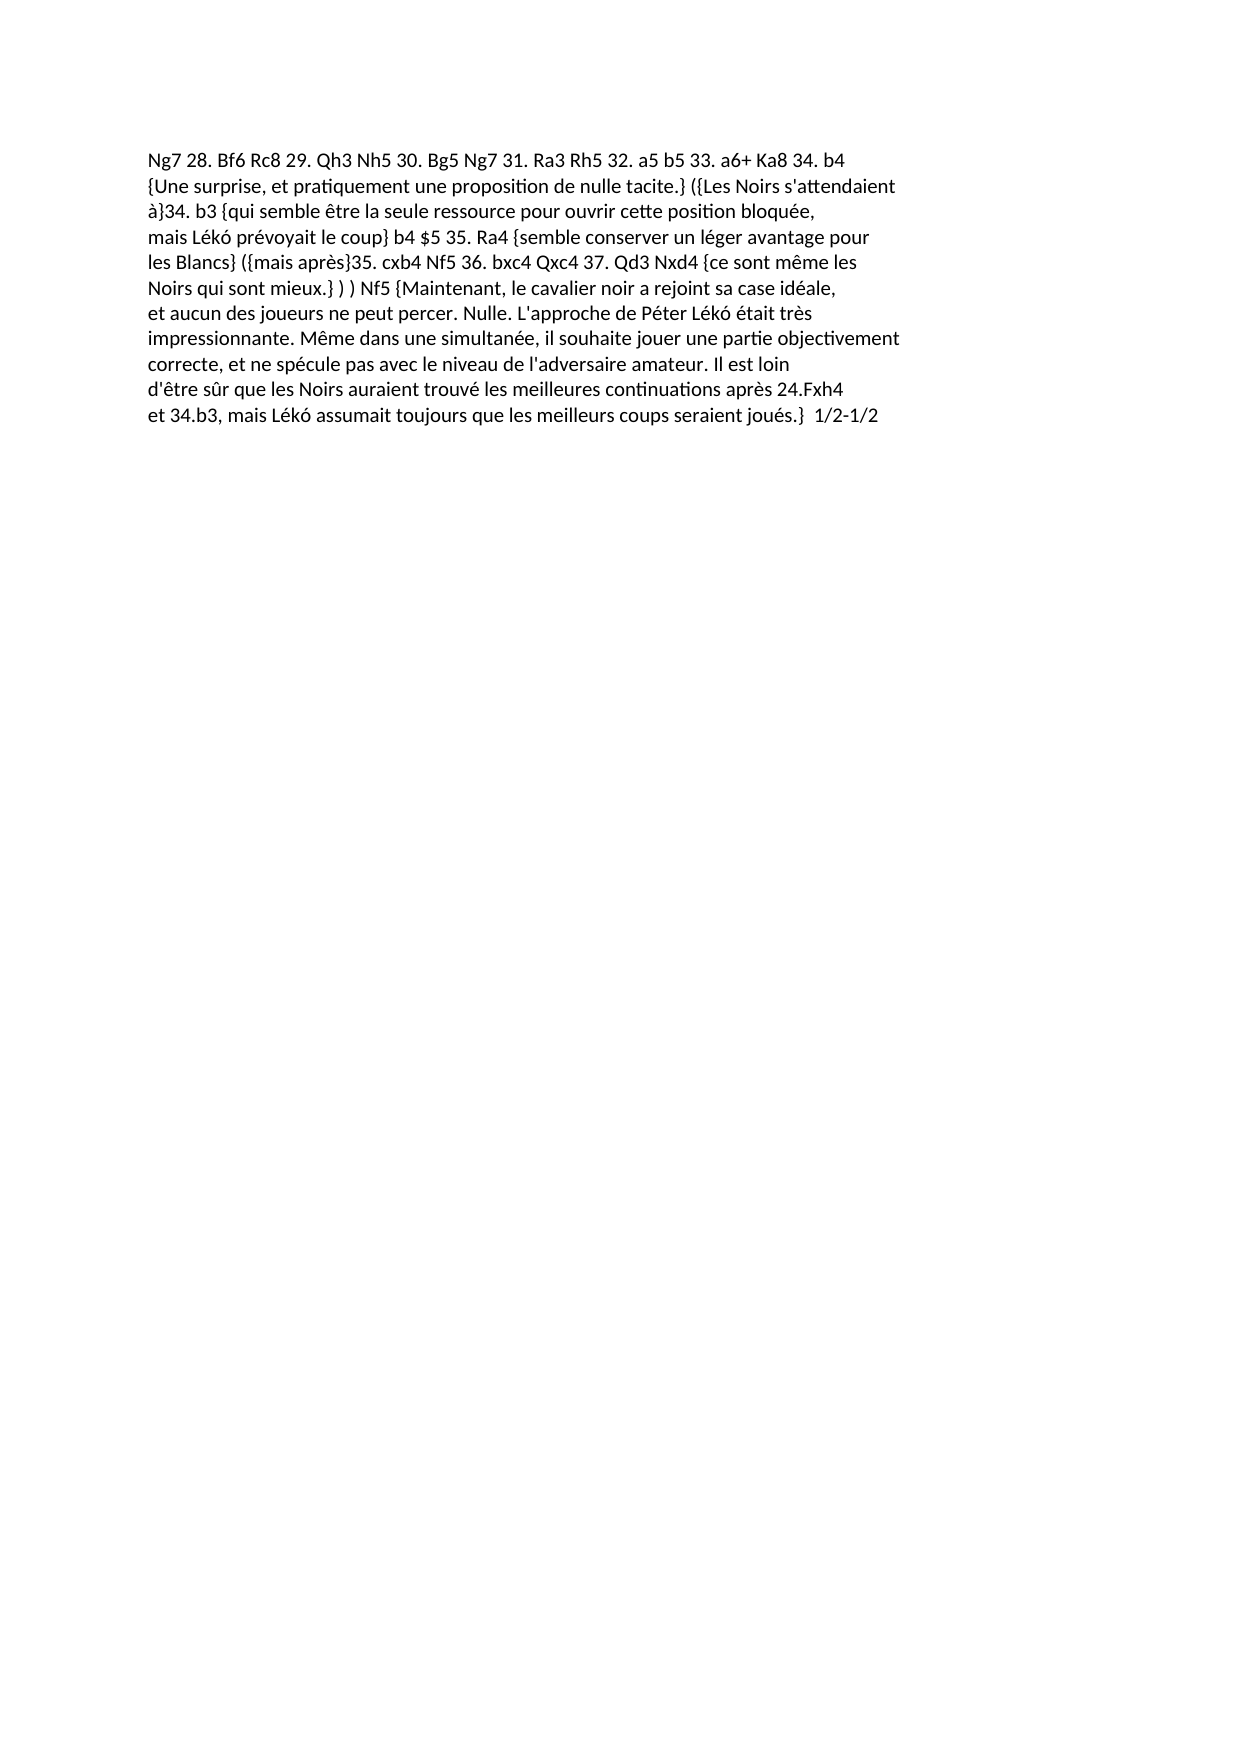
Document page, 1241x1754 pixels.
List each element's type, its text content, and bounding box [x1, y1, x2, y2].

text les Blancs} ({mais après}35. cxb4 Nf5 36. bxc4 Qxc4 37. Qd3 Nxd4 {ce sont même les [148, 249, 1093, 275]
text {Une surprise, et pratiquement une proposition de nulle tacite.} ({Les Noirs s'attendaient [148, 173, 1093, 198]
text et aucun des joueurs ne peut percer. Nulle. L'approche de Péter Lékó était très [148, 300, 1093, 326]
text correcte, et ne spécule pas avec le niveau de l'adversaire amateur. Il est loin [148, 351, 1093, 376]
text impressionnante. Même dans une simultanée, il souhaite jouer une partie objectivement [148, 326, 1093, 351]
text mais Lékó prévoyait le coup} b4 $5 35. Ra4 {semble conserver un léger avantage pour [148, 224, 1093, 249]
text Ng7 28. Bf6 Rc8 29. Qh3 Nh5 30. Bg5 Ng7 31. Ra3 Rh5 32. a5 b5 33. a6+ Ka8 34. b4 [148, 148, 1093, 173]
text à}34. b3 {qui semble être la seule ressource pour ouvrir cette position bloquée, [148, 198, 1093, 224]
text d'être sûr que les Noirs auraient trouvé les meilleures continuations après 24.Fxh4 [148, 376, 1093, 402]
text Noirs qui sont mieux.} ) ) Nf5 {Maintenant, le cavalier noir a rejoint sa case idéale, [148, 275, 1093, 300]
text et 34.b3, mais Lékó assumait toujours que les meilleurs coups seraient joués.} 1/2-1/2 [148, 402, 1093, 427]
